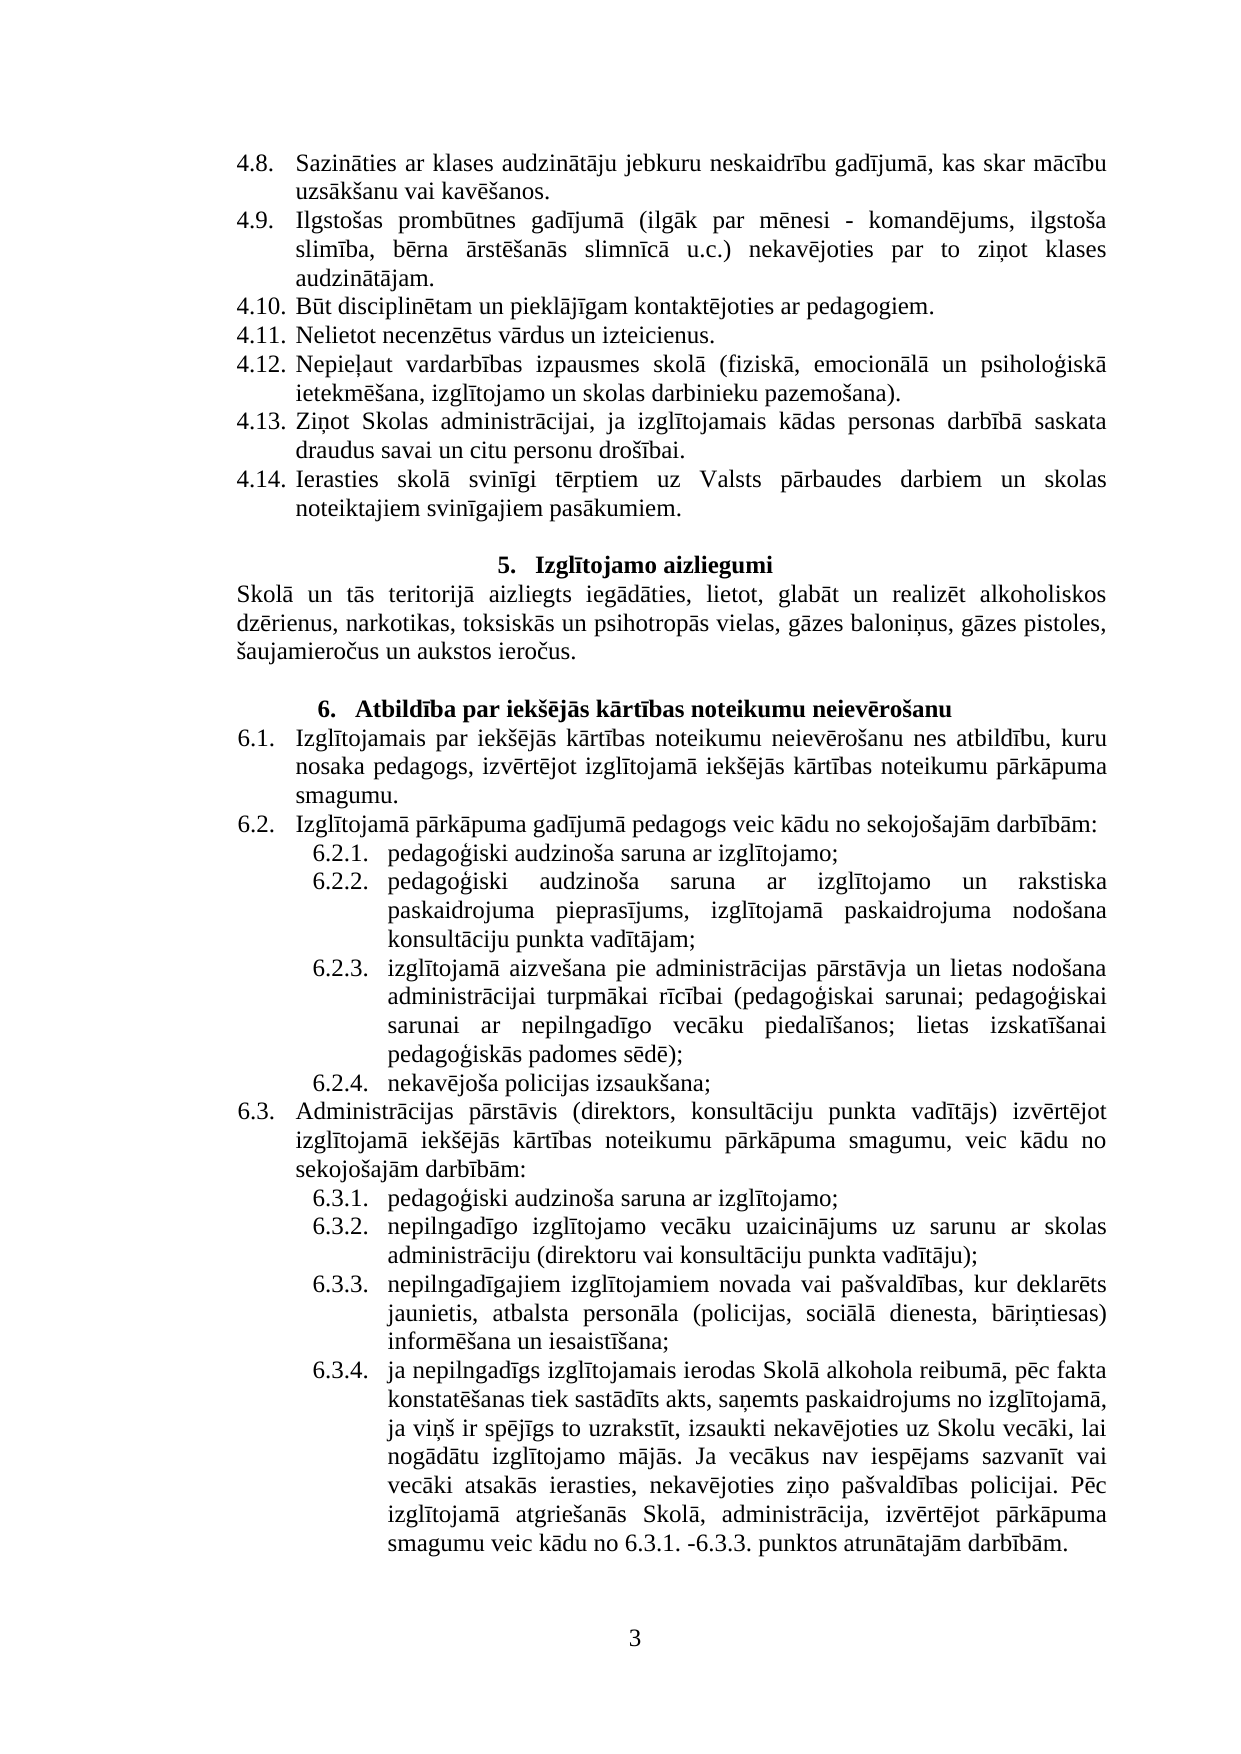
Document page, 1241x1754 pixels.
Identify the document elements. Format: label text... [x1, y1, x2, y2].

list Nelietot necenzētus vārdus un izteicienus. [236, 320, 1107, 349]
list izglītojamā aizvešana pie administrācijas pārstāvja un lietas nodošana administrācijai turpmākai rīcībai (pedagoģiskai sarunai; pedagoģiskai sarunai ar nepilngadīgo vecāku piedalīšanos; lietas izskatīšanai pedagoģiskās padomes sēdē); [312, 953, 1107, 1068]
list Ierasties skolā svinīgi tērptiem uz Valsts pārbaudes darbiem un skolas noteiktajiem svinīgajiem pasākumiem. [236, 464, 1107, 521]
list Izglītojamā pārkāpuma gadījumā pedagogs veic kādu no sekojošajām darbībām: [237, 809, 1107, 838]
list pedagoģiski audzinoša saruna ar izglītojamo; [312, 838, 1107, 866]
list ja nepilngadīgs izglītojamais ierodas Skolā alkohola reibumā, pēc fakta konstatēšanas tiek sastādīts , saņemts no izglītojamā, ja viņš ir spējīgs to uzrakstīt, izsaukti nekavējoties uz Skolu vecāki, lai nogādātu izglītojamo mājās. Ja vecākus nav iespējams sazvanīt vai vecāki atsakās ierasties, nekavējoties ziņo pašvaldības policijai. Pēc izglītojamā atgriešanās Skolā, administrācija, izvērtējot pārkāpuma smagumu veic kādu no 6.3.1. -6.3.3. punktos atrunātajām darbībām. [312, 1355, 1107, 1556]
list nepilngadīgo izglītojamo vecāku uzaicinājums uz sarunu ar skolas administrāciju (direktoru vai konsultāciju punkta vadītāju); [312, 1211, 1107, 1269]
list pedagoģiski audzinoša saruna ar izglītojamo un rakstiska paskaidrojuma pieprasījums, izglītojamā paskaidrojuma nodošana konsultāciju punkta vadītājam; [312, 866, 1107, 953]
list Būt disciplinētam un pieklājīgam kontaktējoties ar pedagogiem. [236, 291, 1107, 320]
list nepilngadīgajiem izglītojamiem novada vai pašvaldības, kur deklarēts jaunietis, atbalsta personāla (policijas, sociālā dienesta, bāriņtiesas) informēšana un iesaistīšana; [312, 1269, 1107, 1355]
list pedagoģiski audzinoša saruna ar izglītojamo; [312, 1183, 1107, 1211]
list Ilgstošas prombūtnes gadījumā (ilgāk par mēnesi - komandējums, ilgstoša slimība, bērna ārstēšanās slimnīcā u.c.) nekavējoties par to ziņot klases audzinātājam. [236, 205, 1107, 291]
list Atbildība par iekšējās kārtības noteikumu neievērošanu [162, 694, 1107, 723]
list Nepieļaut vardarbības izpausmes skolā (fiziskā, emocionālā un psiholoģiskā ietekmēšana, izglītojamo un skolas darbinieku pazemošana). [236, 349, 1107, 406]
list Sazināties ar klases audzinātāju jebkuru neskaidrību gadījumā, kas skar mācību uzsākšanu vai kavēšanos. [236, 148, 1107, 205]
text Skolā un tās teritorijā aizliegts iegādāties, lietot, glabāt un realizēt alkoholiskos dzērienus, narkotikas, toksiskās un psihotropās vielas, gāzes baloniņus, gāzes pistoles, šaujamieročus un aukstos ieročus. [236, 579, 1107, 665]
list nekavējoša policijas izsaukšana; [312, 1068, 1107, 1096]
list Administrācijas pārstāvis (direktors, konsultāciju punkta vadītājs) izvērtējot izglītojamā iekšējās kārtības noteikumu pārkāpuma smagumu, veic kādu no sekojošajām darbībām: [237, 1096, 1107, 1183]
list Izglītojamais par iekšējās kārtības noteikumu neievērošanu nes atbildību, kuru nosaka pedagogs, izvērtējot izglītojamā iekšējās kārtības noteikumu pārkāpuma smagumu. [237, 723, 1107, 809]
list Ziņot Skolas administrācijai, ja izglītojamais kādas personas darbībā saskata draudus savai un citu personu drošībai. [236, 406, 1107, 464]
list Izglītojamo aizliegumi [162, 550, 1107, 579]
